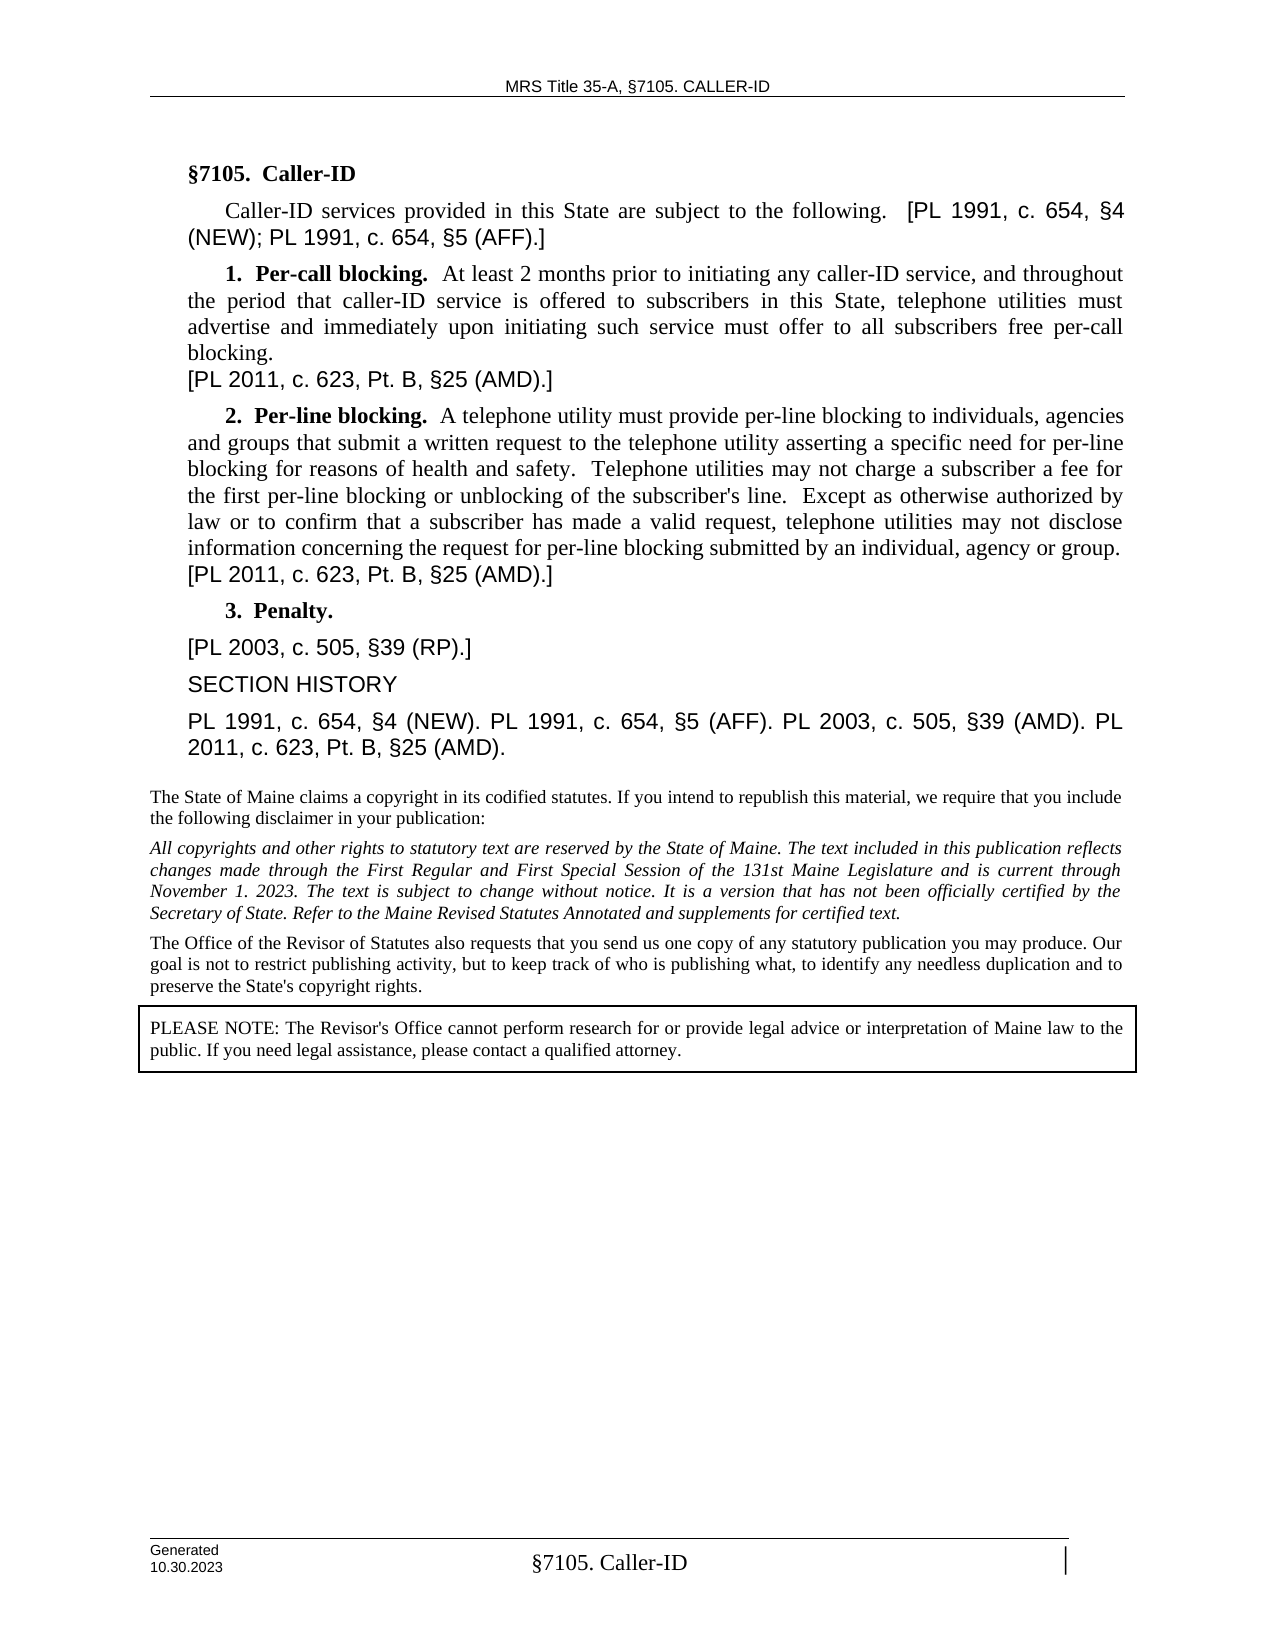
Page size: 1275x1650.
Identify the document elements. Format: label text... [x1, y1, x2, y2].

text [PL 2011, c. 623, Pt. B, §25 (AMD).] [187, 561, 1125, 587]
text The State of Maine claims a copyright in its codified statutes. If you intend to republish this material, we require that you include the following disclaimer in your publication: [150, 786, 1125, 829]
text The Office of the Revisor of Statutes also requests that you send us one copy of any statutory publication you may produce. Our goal is not to restrict publishing activity, but to keep track of who is publishing what, to identify any needless duplication and to preserve the State's copyright rights. [150, 932, 1125, 996]
text PLEASE NOTE: The Revisor's Office cannot perform research for or provide legal advice or interpretation of Maine law to the public. If you need legal assistance, please contact a qualified attorney. [140, 1007, 1135, 1071]
text PL 1991, c. 654, §4 (NEW). PL 1991, c. 654, §5 (AFF). PL 2003, c. 505, §39 (AMD). PL 2011, c. 623, Pt. B, §25 (AMD). [187, 708, 1125, 761]
text §7105. Caller-ID [187, 160, 1125, 187]
text [PL 2003, c. 505, §39 (RP).] [187, 634, 1125, 661]
text Caller-ID services provided in this State are subject to the following. [PL 1991, c. 654, §4 (NEW); PL 1991, c. 654, §5 (AFF).] [187, 197, 1125, 250]
text All copyrights and other rights to statutory text are reserved by the State of Maine. The text included in this publication reflects changes made through the First Regular and First Special Session of the 131st Maine Legislature and is current through November 1. 2023 . The text is subject to change without notice. It is a version that has not been officially certified by the Secretary of State. Refer to the Maine Revised Statutes Annotated and supplements for certified text. [150, 837, 1125, 923]
text 3. Penalty. [187, 597, 1125, 624]
text 2. Per-line blocking. A telephone utility must provide per-line blocking to individuals, agencies and groups that submit a written request to the telephone utility asserting a specific need for per-line blocking for reasons of health and safety. Telephone utilities may not charge a subscriber a fee for the first per-line blocking or unblocking of the subscriber's line. Except as otherwise authorized by law or to confirm that a subscriber has made a valid request, telephone utilities may not disclose information concerning the request for per-line blocking submitted by an individual, agency or group. [187, 403, 1125, 561]
text [PL 2011, c. 623, Pt. B, §25 (AMD).] [187, 366, 1125, 392]
text SECTION HISTORY [187, 671, 1125, 697]
text 1. Per-call blocking. At least 2 months prior to initiating any caller-ID service, and throughout the period that caller-ID service is offered to subscribers in this State, telephone utilities must advertise and immediately upon initiating such service must offer to all subscribers free per-call blocking. [187, 260, 1125, 366]
